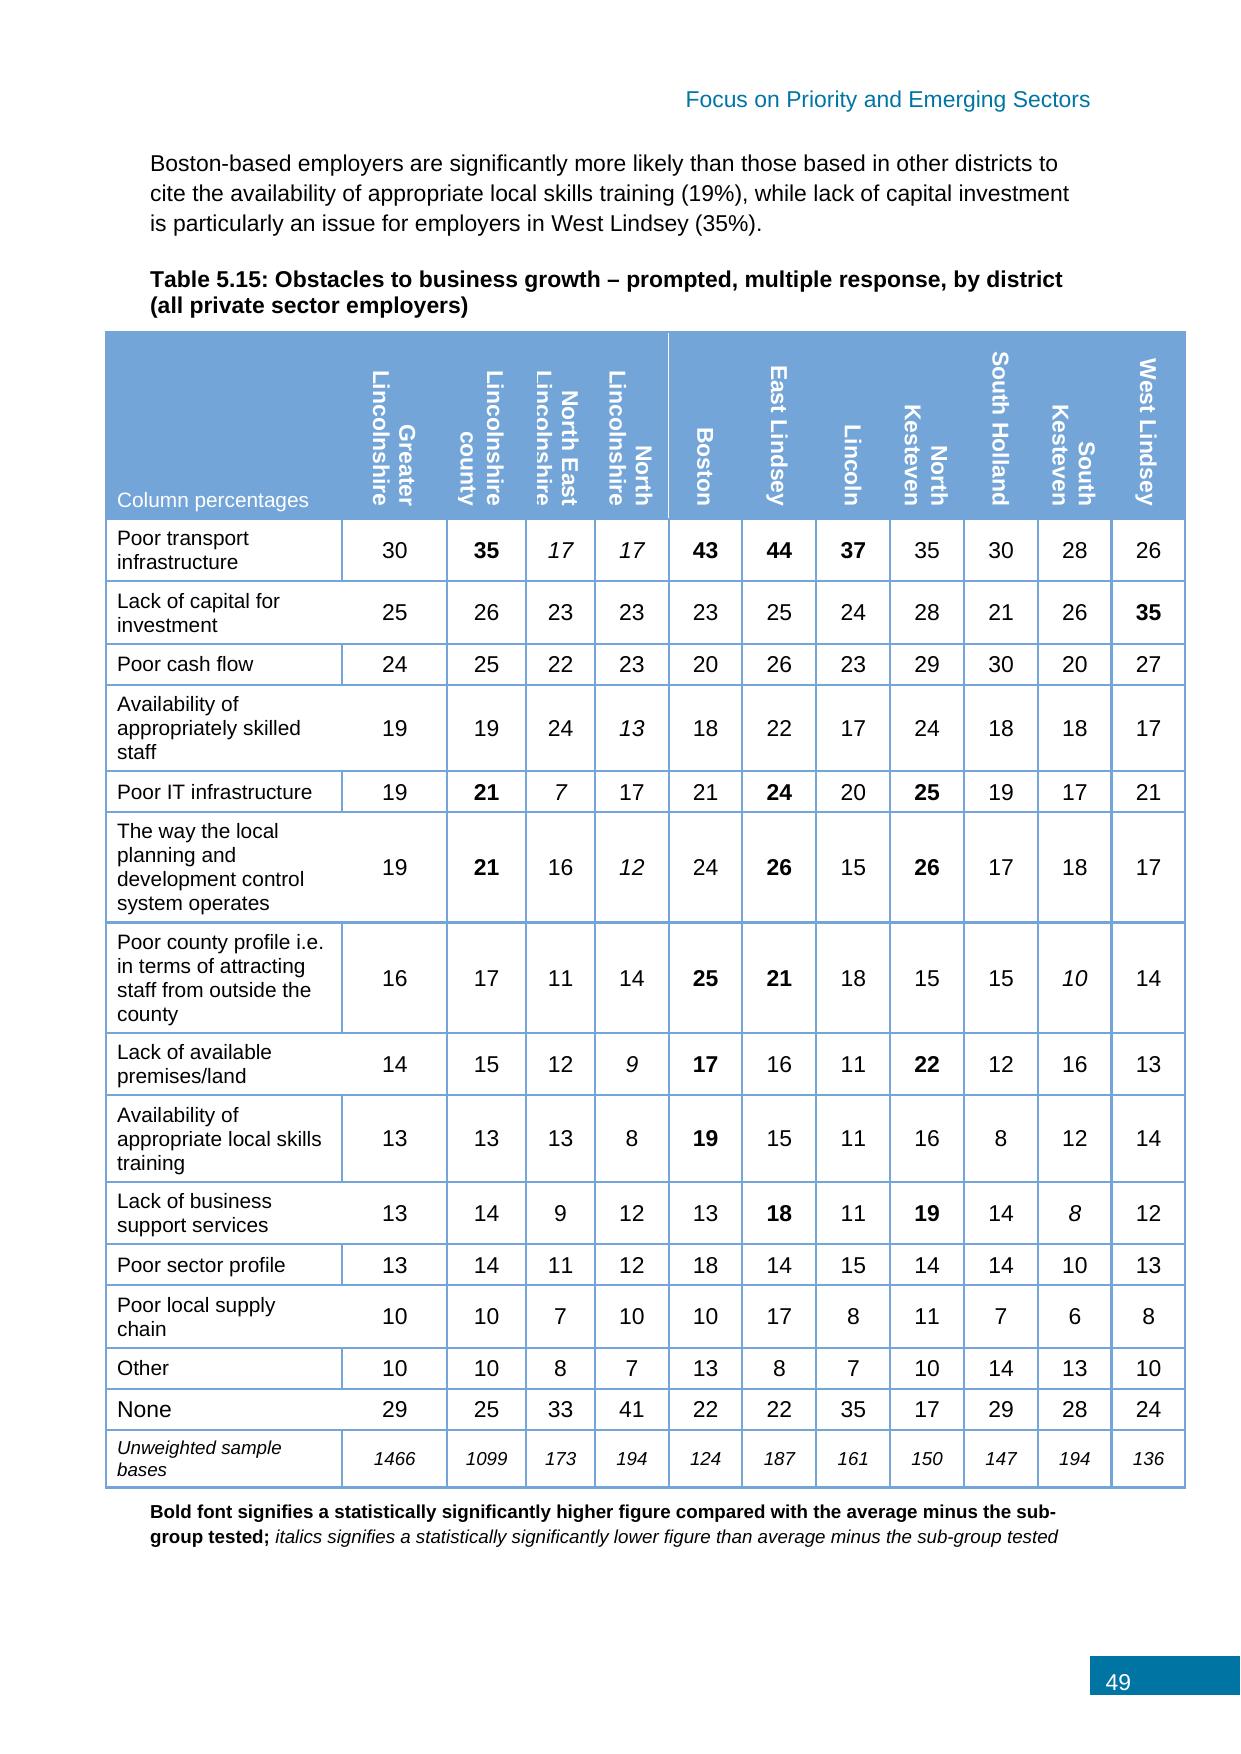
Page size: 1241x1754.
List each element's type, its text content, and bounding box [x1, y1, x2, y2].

table_cell 22 [670, 1390, 741, 1429]
table_cell The way the local planning and development control system operates [107, 813, 342, 921]
table_cell 17 [527, 520, 594, 580]
table_cell 10 [448, 1349, 525, 1388]
table_cell 7 [596, 1349, 668, 1388]
table_cell 18 [965, 686, 1037, 770]
table_cell 12 [596, 813, 668, 921]
table_cell 10 [670, 1286, 741, 1347]
table_cell 21 [670, 772, 741, 811]
table_cell 16 [1039, 1034, 1110, 1094]
table_cell 12 [965, 1034, 1037, 1094]
table_cell 9 [596, 1034, 668, 1094]
table_cell 22 [527, 645, 594, 684]
table_cell 12 [596, 1245, 668, 1284]
table_cell Poor local supply chain [107, 1286, 342, 1347]
table_cell 13 [1113, 1245, 1184, 1284]
table_cell 24 [343, 645, 446, 684]
table_cell 18 [670, 1245, 741, 1284]
table_cell 124 [670, 1431, 741, 1486]
table_cell 13 [342, 1183, 446, 1243]
table_cell 14 [965, 1349, 1037, 1388]
table_cell 35 [448, 520, 525, 580]
table_cell 23 [817, 645, 889, 684]
table_cell 21 [1113, 772, 1184, 811]
table_cell 44 [743, 520, 815, 580]
table_cell 26 [448, 582, 525, 643]
table_cell Poor cash flow [107, 645, 341, 684]
table_cell 13 [670, 1183, 741, 1243]
table_cell 26 [891, 813, 963, 921]
table_cell 24 [891, 686, 963, 770]
table_cell 19 [965, 772, 1037, 811]
text Boston-based employers are significantly more likely than those based in other districts to cite the availability of appropriate local skills training (19%), while lack of capital investment is particularly an issue for employers in West Lindsey (35%). [150, 150, 1090, 237]
table_cell 13 [670, 1349, 741, 1388]
table_cell 30 [343, 520, 446, 580]
table_cell 25 [670, 924, 741, 1032]
table_cell 8 [527, 1349, 594, 1388]
table_cell 136 [1113, 1431, 1184, 1486]
table_cell 13 [1039, 1349, 1110, 1388]
table_cell Poor IT infrastructure [107, 772, 341, 811]
table_cell 24 [1113, 1390, 1184, 1429]
table_cell 7 [527, 772, 594, 811]
table_cell 10 [342, 1286, 446, 1347]
table_cell 14 [965, 1245, 1037, 1284]
table_cell 14 [1113, 1096, 1184, 1181]
table_cell 17 [1113, 686, 1184, 770]
table_cell 25 [448, 1390, 525, 1429]
table_cell 14 [342, 1034, 446, 1094]
table_cell 17 [817, 686, 889, 770]
table_cell 12 [596, 1183, 668, 1243]
table_cell 13 [343, 1245, 446, 1284]
table_header Lincoln [816, 333, 890, 518]
table_header South Holland [964, 333, 1038, 518]
table_cell 8 [743, 1349, 815, 1388]
table_cell 10 [1113, 1349, 1184, 1388]
table_cell 12 [527, 1034, 594, 1094]
table_cell Poor county profile i.e. in terms of attracting staff from outside the county [107, 924, 341, 1032]
table_cell 24 [743, 772, 815, 811]
table_cell 37 [817, 520, 889, 580]
table_cell 10 [891, 1349, 963, 1388]
table_cell 16 [527, 813, 594, 921]
table_cell 18 [743, 1183, 815, 1243]
table_cell 17 [596, 520, 668, 580]
table_cell 13 [527, 1096, 594, 1181]
text Bold font signifies a statistically significantly higher figure compared with the average minus the sub-group tested; italics signifies a statistically significantly lower figure than average minus the sub-group tested [150, 1501, 1090, 1547]
table_cell 1466 [343, 1431, 446, 1486]
table_cell 11 [527, 1245, 594, 1284]
table_cell 14 [965, 1183, 1037, 1243]
table_cell Poor sector profile [107, 1245, 341, 1284]
table_cell 35 [891, 520, 963, 580]
table_cell 29 [965, 1390, 1037, 1429]
table_cell Lack of business support services [107, 1183, 342, 1243]
table_cell 20 [1039, 645, 1110, 684]
table_cell 11 [817, 1183, 889, 1243]
table_cell 9 [527, 1183, 594, 1243]
table_cell 7 [965, 1286, 1037, 1347]
table_header North East Lincolnshire [526, 333, 595, 518]
table_cell 11 [817, 1096, 889, 1181]
table_cell 10 [1039, 924, 1110, 1032]
text Table 5.15: Obstacles to business growth – prompted, multiple response, by district (all private sector employers) [150, 266, 1090, 318]
table_header West Lindsey [1111, 333, 1184, 518]
table_cell 23 [596, 645, 668, 684]
table_cell 10 [448, 1286, 525, 1347]
table_cell 27 [1113, 645, 1184, 684]
table_cell 13 [448, 1096, 525, 1181]
table_cell 161 [817, 1431, 889, 1486]
table_cell 8 [596, 1096, 668, 1181]
table_cell 28 [1039, 1390, 1110, 1429]
table_cell 12 [1039, 1096, 1110, 1181]
table_cell 8 [817, 1286, 889, 1347]
table_cell 14 [1113, 924, 1184, 1032]
table_cell 21 [743, 924, 815, 1032]
table_cell 147 [965, 1431, 1037, 1486]
table_cell 11 [817, 1034, 889, 1094]
table_cell 14 [448, 1183, 525, 1243]
table_cell 14 [448, 1245, 525, 1284]
table_cell 19 [342, 813, 446, 921]
table_cell 16 [891, 1096, 963, 1181]
table_cell 10 [343, 1349, 446, 1388]
table_cell 20 [817, 772, 889, 811]
table_header Greater Lincolnshire [342, 333, 447, 518]
table_header North Lincolnshire [595, 333, 668, 518]
table_cell 21 [965, 582, 1037, 643]
table_cell 25 [342, 582, 446, 643]
table_cell 29 [891, 645, 963, 684]
table_cell 13 [1113, 1034, 1184, 1094]
table_cell 6 [1039, 1286, 1110, 1347]
table_cell 17 [1113, 813, 1184, 921]
table_cell 23 [596, 582, 668, 643]
table_cell 26 [1113, 520, 1184, 580]
table_cell 18 [817, 924, 889, 1032]
table_cell 17 [891, 1390, 963, 1429]
table_cell 29 [342, 1390, 446, 1429]
table_cell 18 [1039, 813, 1110, 921]
table_header Lincolnshire county [447, 333, 526, 518]
table_cell 1099 [448, 1431, 525, 1486]
table_cell Availability of appropriately skilled staff [107, 686, 342, 770]
table_cell 16 [343, 924, 446, 1032]
table_cell 15 [965, 924, 1037, 1032]
table_cell 23 [527, 582, 594, 643]
table_cell Other [107, 1349, 341, 1388]
table_cell 19 [343, 772, 446, 811]
table_cell 7 [817, 1349, 889, 1388]
table_cell 15 [448, 1034, 525, 1094]
table_cell 194 [596, 1431, 668, 1486]
table_cell 13 [343, 1096, 446, 1181]
table_cell 30 [965, 520, 1037, 580]
table_cell 19 [448, 686, 525, 770]
table_header East Lindsey [742, 333, 816, 518]
table_cell 43 [670, 520, 741, 580]
table_cell 8 [1113, 1286, 1184, 1347]
table_cell Lack of capital for investment [107, 582, 342, 643]
table_cell 17 [596, 772, 668, 811]
table_cell Lack of available premises/land [107, 1034, 342, 1094]
table_cell 17 [670, 1034, 741, 1094]
table_cell 19 [891, 1183, 963, 1243]
table_cell 8 [965, 1096, 1037, 1181]
table_cell 33 [527, 1390, 594, 1429]
table_cell 14 [891, 1245, 963, 1284]
table_cell 30 [965, 645, 1037, 684]
table_cell 26 [1039, 582, 1110, 643]
table_cell 18 [670, 686, 741, 770]
table_cell 22 [743, 1390, 815, 1429]
table_header Column percentages [107, 333, 342, 518]
table_cell Unweighted sample bases [107, 1431, 341, 1486]
table_cell 17 [965, 813, 1037, 921]
table_cell 187 [743, 1431, 815, 1486]
table_cell 24 [670, 813, 741, 921]
table_cell 15 [817, 813, 889, 921]
table_cell 21 [448, 813, 525, 921]
table_cell 17 [1039, 772, 1110, 811]
table_cell 21 [448, 772, 525, 811]
table_cell 15 [743, 1096, 815, 1181]
table_cell 15 [891, 924, 963, 1032]
table_cell 17 [448, 924, 525, 1032]
table_cell 15 [817, 1245, 889, 1284]
table_cell 18 [1039, 686, 1110, 770]
table_cell 11 [891, 1286, 963, 1347]
table_header Boston [669, 333, 742, 518]
table_cell 22 [743, 686, 815, 770]
table_cell 22 [891, 1034, 963, 1094]
table_cell 14 [596, 924, 668, 1032]
table_cell Poor transport infrastructure [107, 520, 341, 580]
table_cell 10 [596, 1286, 668, 1347]
table_cell 13 [596, 686, 668, 770]
table_cell 35 [817, 1390, 889, 1429]
table_cell 19 [342, 686, 446, 770]
table_cell 150 [891, 1431, 963, 1486]
table_cell 8 [1039, 1183, 1110, 1243]
table_cell 12 [1113, 1183, 1184, 1243]
table_cell Availability of appropriate local skills training [107, 1096, 341, 1181]
table_header North Kesteven [890, 333, 964, 518]
table_cell 23 [670, 582, 741, 643]
table_cell 25 [448, 645, 525, 684]
table_cell 10 [1039, 1245, 1110, 1284]
table_cell 194 [1039, 1431, 1110, 1486]
table_cell 26 [743, 813, 815, 921]
table_cell None [107, 1390, 342, 1429]
table_cell 16 [743, 1034, 815, 1094]
table_header South Kesteven [1038, 333, 1111, 518]
table_cell 20 [670, 645, 741, 684]
table_cell 26 [743, 645, 815, 684]
table_cell 7 [527, 1286, 594, 1347]
table_cell 28 [1039, 520, 1110, 580]
table_cell 41 [596, 1390, 668, 1429]
table_cell 25 [743, 582, 815, 643]
table_cell 14 [743, 1245, 815, 1284]
table_cell 25 [891, 772, 963, 811]
table_cell 19 [670, 1096, 741, 1181]
table_cell 28 [891, 582, 963, 643]
table_cell 17 [743, 1286, 815, 1347]
table_cell 11 [527, 924, 594, 1032]
table_cell 24 [527, 686, 594, 770]
table_cell 173 [527, 1431, 594, 1486]
table_cell 24 [817, 582, 889, 643]
table_cell 35 [1113, 582, 1184, 643]
